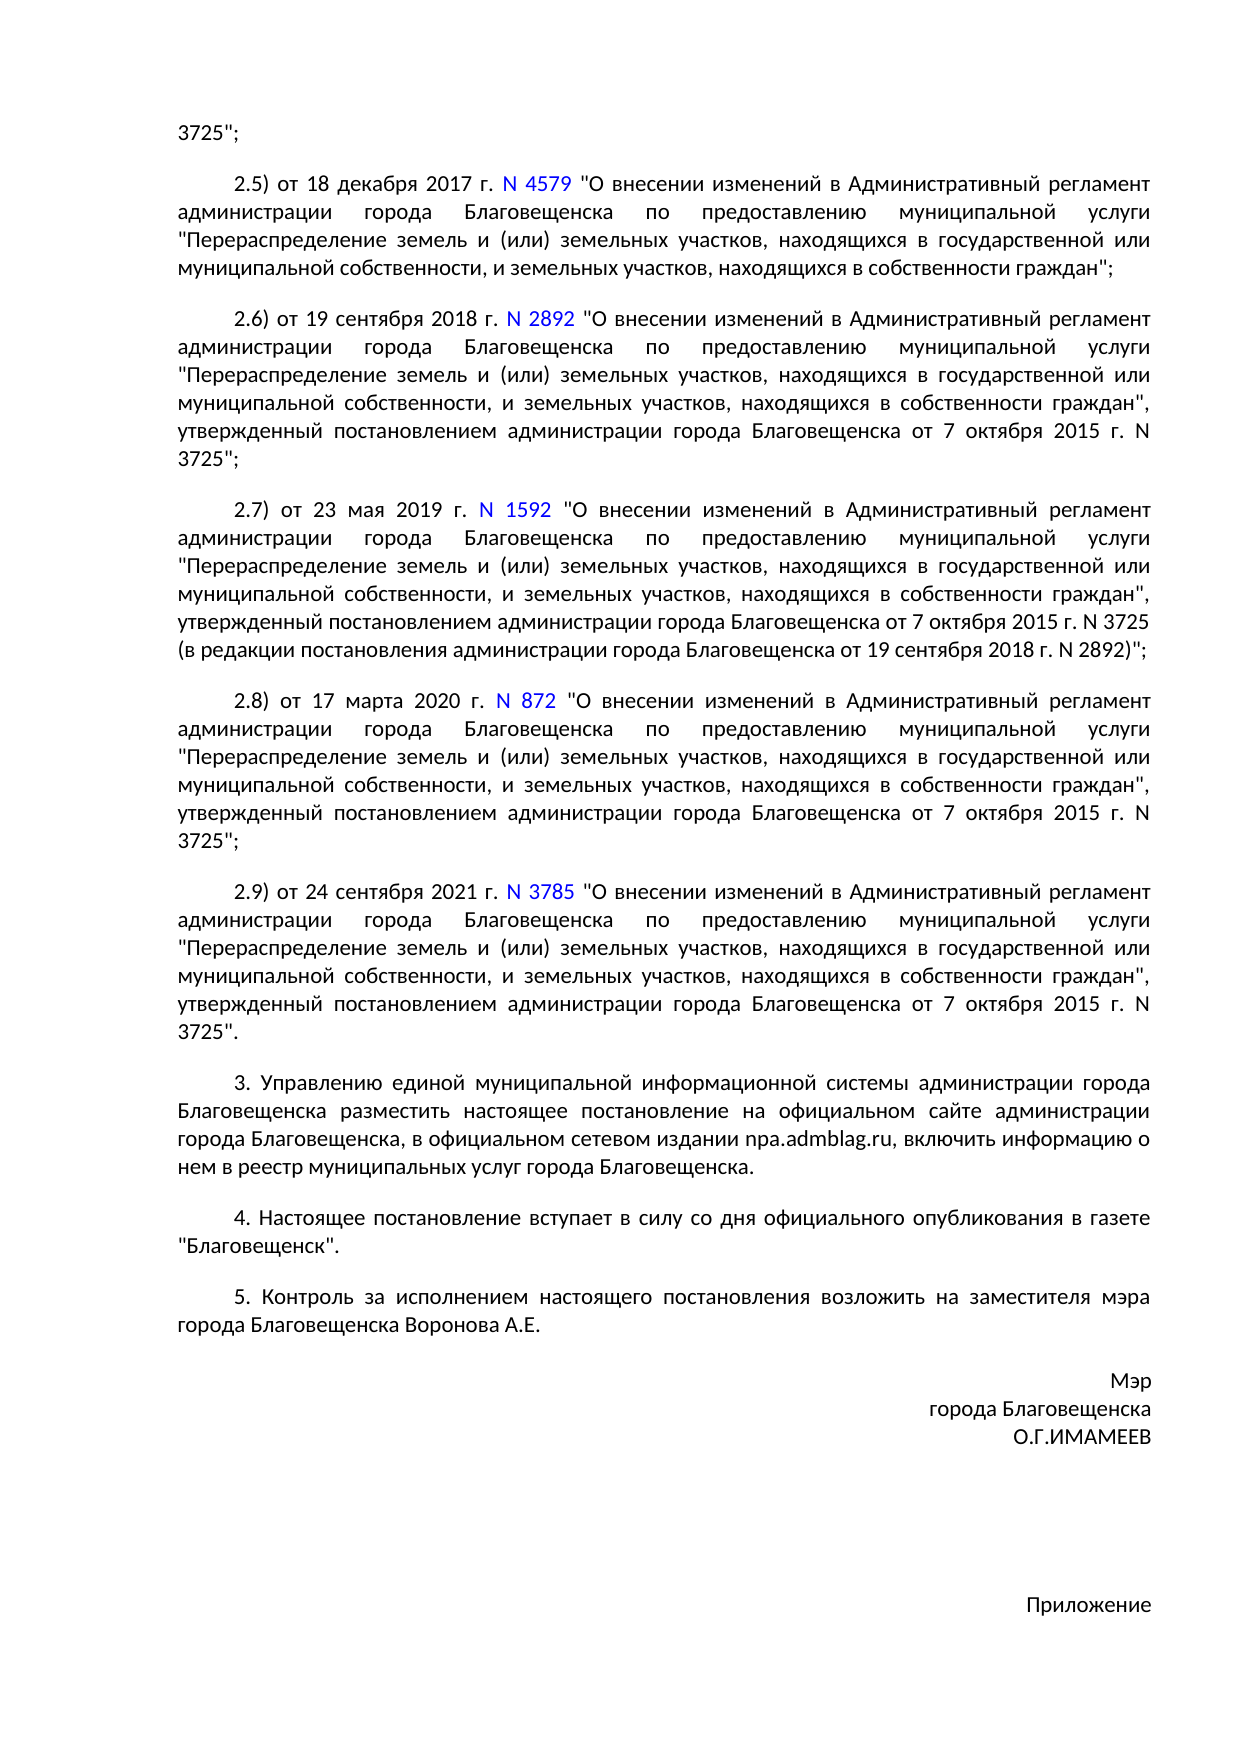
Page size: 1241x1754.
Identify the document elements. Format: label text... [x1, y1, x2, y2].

text Мэр [177, 1366, 1152, 1394]
text 2.6) от 19 сентября 2018 г. N 2892 "О внесении изменений в Административный регламент администрации города Благовещенска по предоставлению муниципальной услуги "Перераспределение земель и (или) земельных участков, находящихся в государственной или муниципальной собственности, и земельных участков, находящихся в собственности граждан", утвержденный постановлением администрации города Благовещенска от 7 октября 2015 г. N 3725"; [177, 304, 1152, 472]
text О.Г.ИМАМЕЕВ [177, 1422, 1152, 1450]
text 3. Управлению единой муниципальной информационной системы администрации города Благовещенска разместить настоящее постановление на официальном сайте администрации города Благовещенска, в официальном сетевом издании npa.admblag.ru, включить информацию о нем в реестр муниципальных услуг города Благовещенска. [177, 1068, 1152, 1180]
text 2.9) от 24 сентября 2021 г. N 3785 "О внесении изменений в Административный регламент администрации города Благовещенска по предоставлению муниципальной услуги "Перераспределение земель и (или) земельных участков, находящихся в государственной или муниципальной собственности, и земельных участков, находящихся в собственности граждан", утвержденный постановлением администрации города Благовещенска от 7 октября 2015 г. N 3725". [177, 877, 1152, 1045]
text 2.5) от 18 декабря 2017 г. N 4579 "О внесении изменений в Административный регламент администрации города Благовещенска по предоставлению муниципальной услуги "Перераспределение земель и (или) земельных участков, находящихся в государственной или муниципальной собственности, и земельных участков, находящихся в собственности граждан"; [177, 169, 1152, 281]
text 5. Контроль за исполнением настоящего постановления возложить на заместителя мэра города Благовещенска Воронова А.Е. [177, 1282, 1152, 1338]
text 4. Настоящее постановление вступает в силу со дня официального опубликования в газете "Благовещенск". [177, 1203, 1152, 1259]
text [177, 118, 1152, 146]
text 2.8) от 17 марта 2020 г. N 872 "О внесении изменений в Административный регламент администрации города Благовещенска по предоставлению муниципальной услуги "Перераспределение земель и (или) земельных участков, находящихся в государственной или муниципальной собственности, и земельных участков, находящихся в собственности граждан", утвержденный постановлением администрации города Благовещенска от 7 октября 2015 г. N 3725"; [177, 686, 1152, 854]
text Приложение [177, 1590, 1152, 1618]
text 2.7) от 23 мая 2019 г. N 1592 "О внесении изменений в Административный регламент администрации города Благовещенска по предоставлению муниципальной услуги "Перераспределение земель и (или) земельных участков, находящихся в государственной или муниципальной собственности, и земельных участков, находящихся в собственности граждан", утвержденный постановлением администрации города Благовещенска от 7 октября 2015 г. N 3725 (в редакции постановления администрации города Благовещенска от 19 сентября 2018 г. N 2892)"; [177, 495, 1152, 663]
text города Благовещенска [177, 1394, 1152, 1422]
